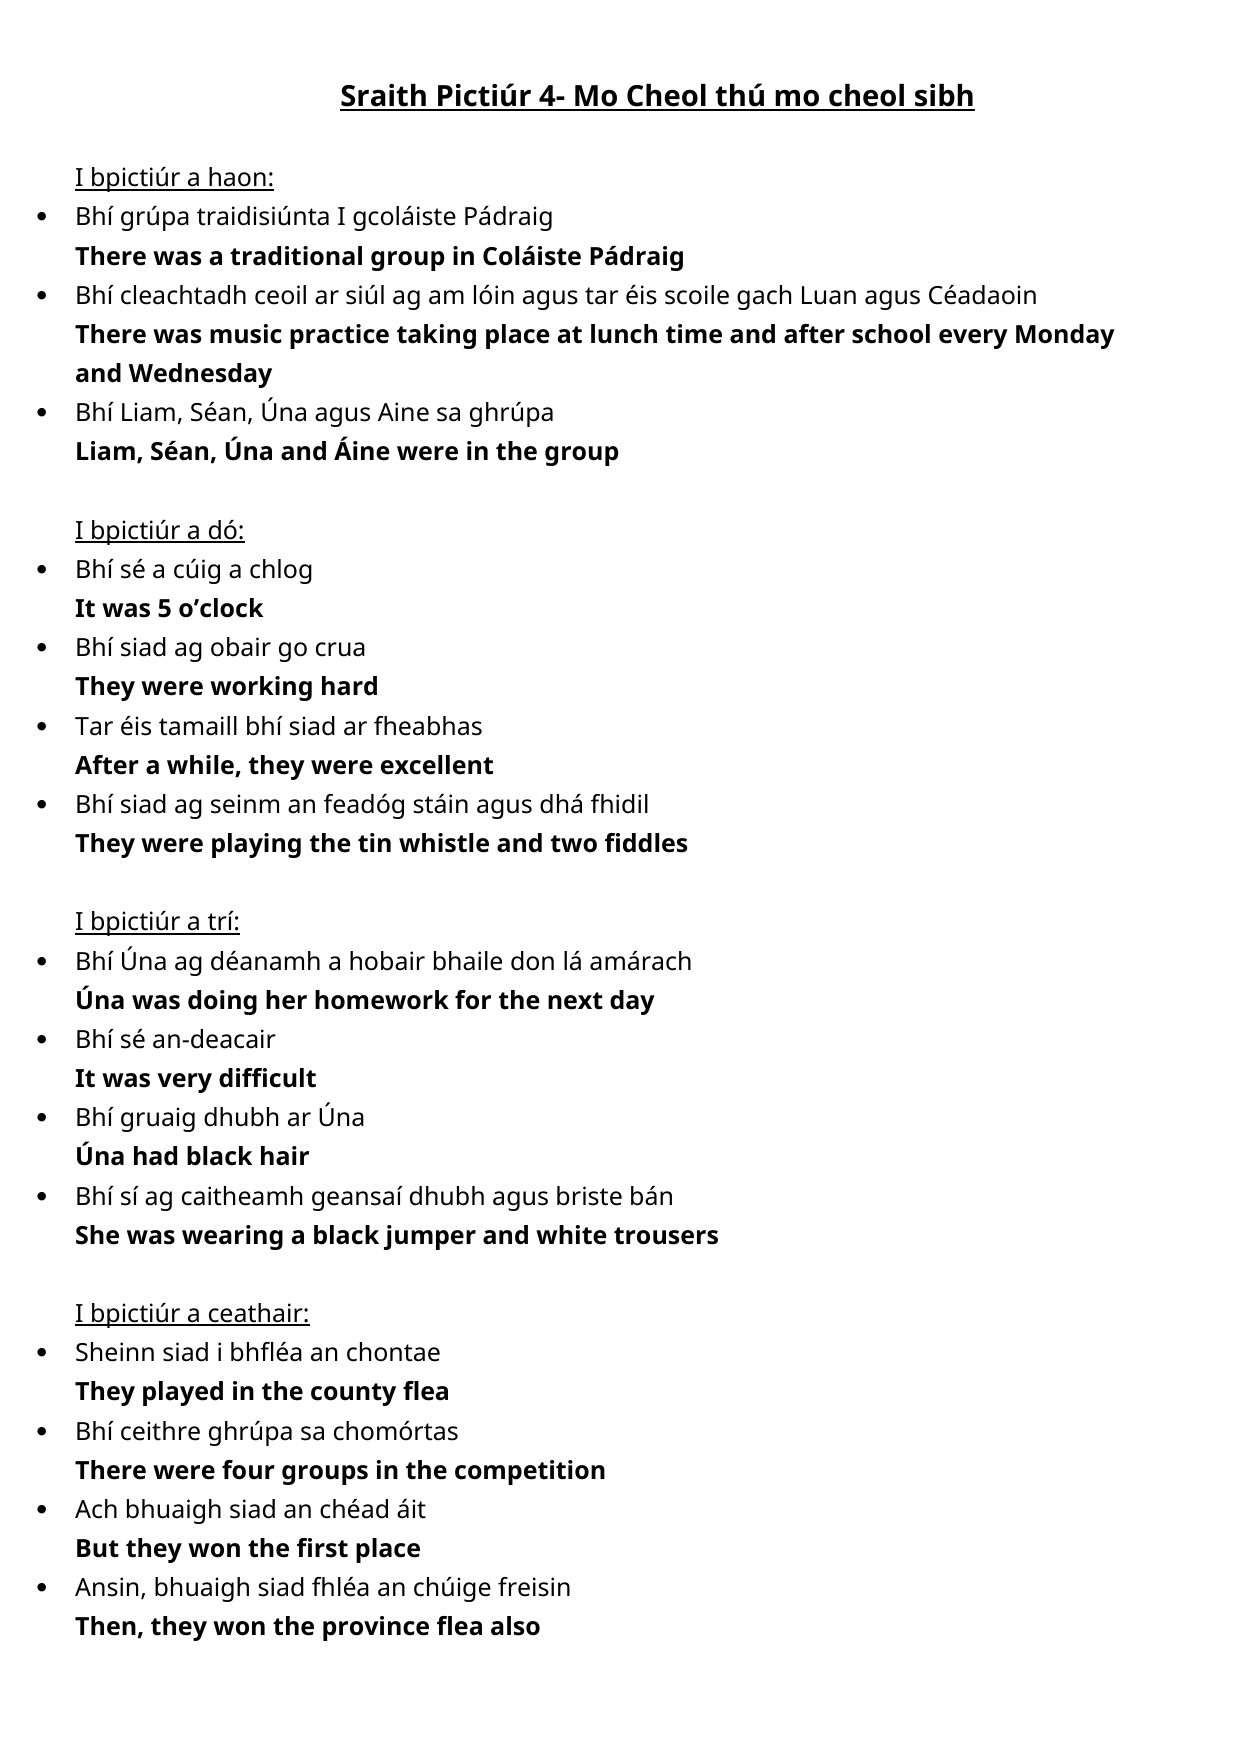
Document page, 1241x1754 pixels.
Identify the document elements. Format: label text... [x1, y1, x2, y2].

list There were four groups in the competition [75, 1452, 1165, 1486]
list She was wearing a black jumper and white trousers [75, 1217, 1165, 1251]
list They played in the county flea [75, 1374, 1165, 1408]
list Bhí siad ag obair go crua [37, 630, 1165, 664]
list Tar éis tamaill bhí siad ar fheabhas [37, 708, 1165, 742]
list Bhí cleachtadh ceoil ar siúl ag am lóin agus tar éis scoile gach Luan agus Céadaoin [37, 277, 1165, 311]
list Liam, Séan, Úna and Áine were in the group [75, 434, 1165, 468]
list Bhí Úna ag déanamh a hobair bhaile don lá amárach [37, 943, 1165, 977]
list Sheinn siad i bhfléa an chontae [37, 1335, 1165, 1369]
list They were working hard [75, 669, 1165, 703]
list Ach bhuaigh siad an chéad áit [37, 1491, 1165, 1526]
list I bpictiúr a dó: [75, 512, 1165, 546]
list Úna had black hair [75, 1139, 1165, 1173]
list I bpictiúr a haon: [75, 160, 1165, 194]
list Bhí siad ag seinm an feadóg stáin agus dhá fhidil [37, 786, 1165, 821]
list Bhí Liam, Séan, Úna agus Aine sa ghrúpa [37, 395, 1165, 429]
list It was very difficult [75, 1061, 1165, 1095]
list Bhí sé a cúig a chlog [37, 551, 1165, 586]
list There was music practice taking place at lunch time and after school every Monday and Wednesday [75, 316, 1165, 390]
list Bhí grúpa traidisiúnta I gcoláiste Pádraig [37, 199, 1165, 233]
list They were playing the tin whistle and two fiddles [75, 826, 1165, 860]
list Sraith Pictiúr 4- Mo Cheol thú mo cheol sibh [150, 75, 1165, 115]
list I bpictiúr a trí: [75, 904, 1165, 938]
list After a while, they were excellent [75, 747, 1165, 781]
list Bhí gruaig dhubh ar Úna [37, 1100, 1165, 1134]
list Bhí sí ag caitheamh geansaí dhubh agus briste bán [37, 1178, 1165, 1212]
list Ansin, bhuaigh siad fhléa an chúige freisin [37, 1570, 1165, 1604]
list It was 5 o’clock [75, 591, 1165, 625]
list Bhí ceithre ghrúpa sa chomórtas [37, 1413, 1165, 1447]
list There was a traditional group in Coláiste Pádraig [75, 238, 1165, 272]
list I bpictiúr a ceathair: [75, 1296, 1165, 1330]
list Bhí sé an-deacair [37, 1021, 1165, 1056]
list But they won the first place [75, 1531, 1165, 1565]
list Then, they won the province flea also [75, 1609, 1165, 1643]
list Úna was doing her homework for the next day [75, 982, 1165, 1016]
